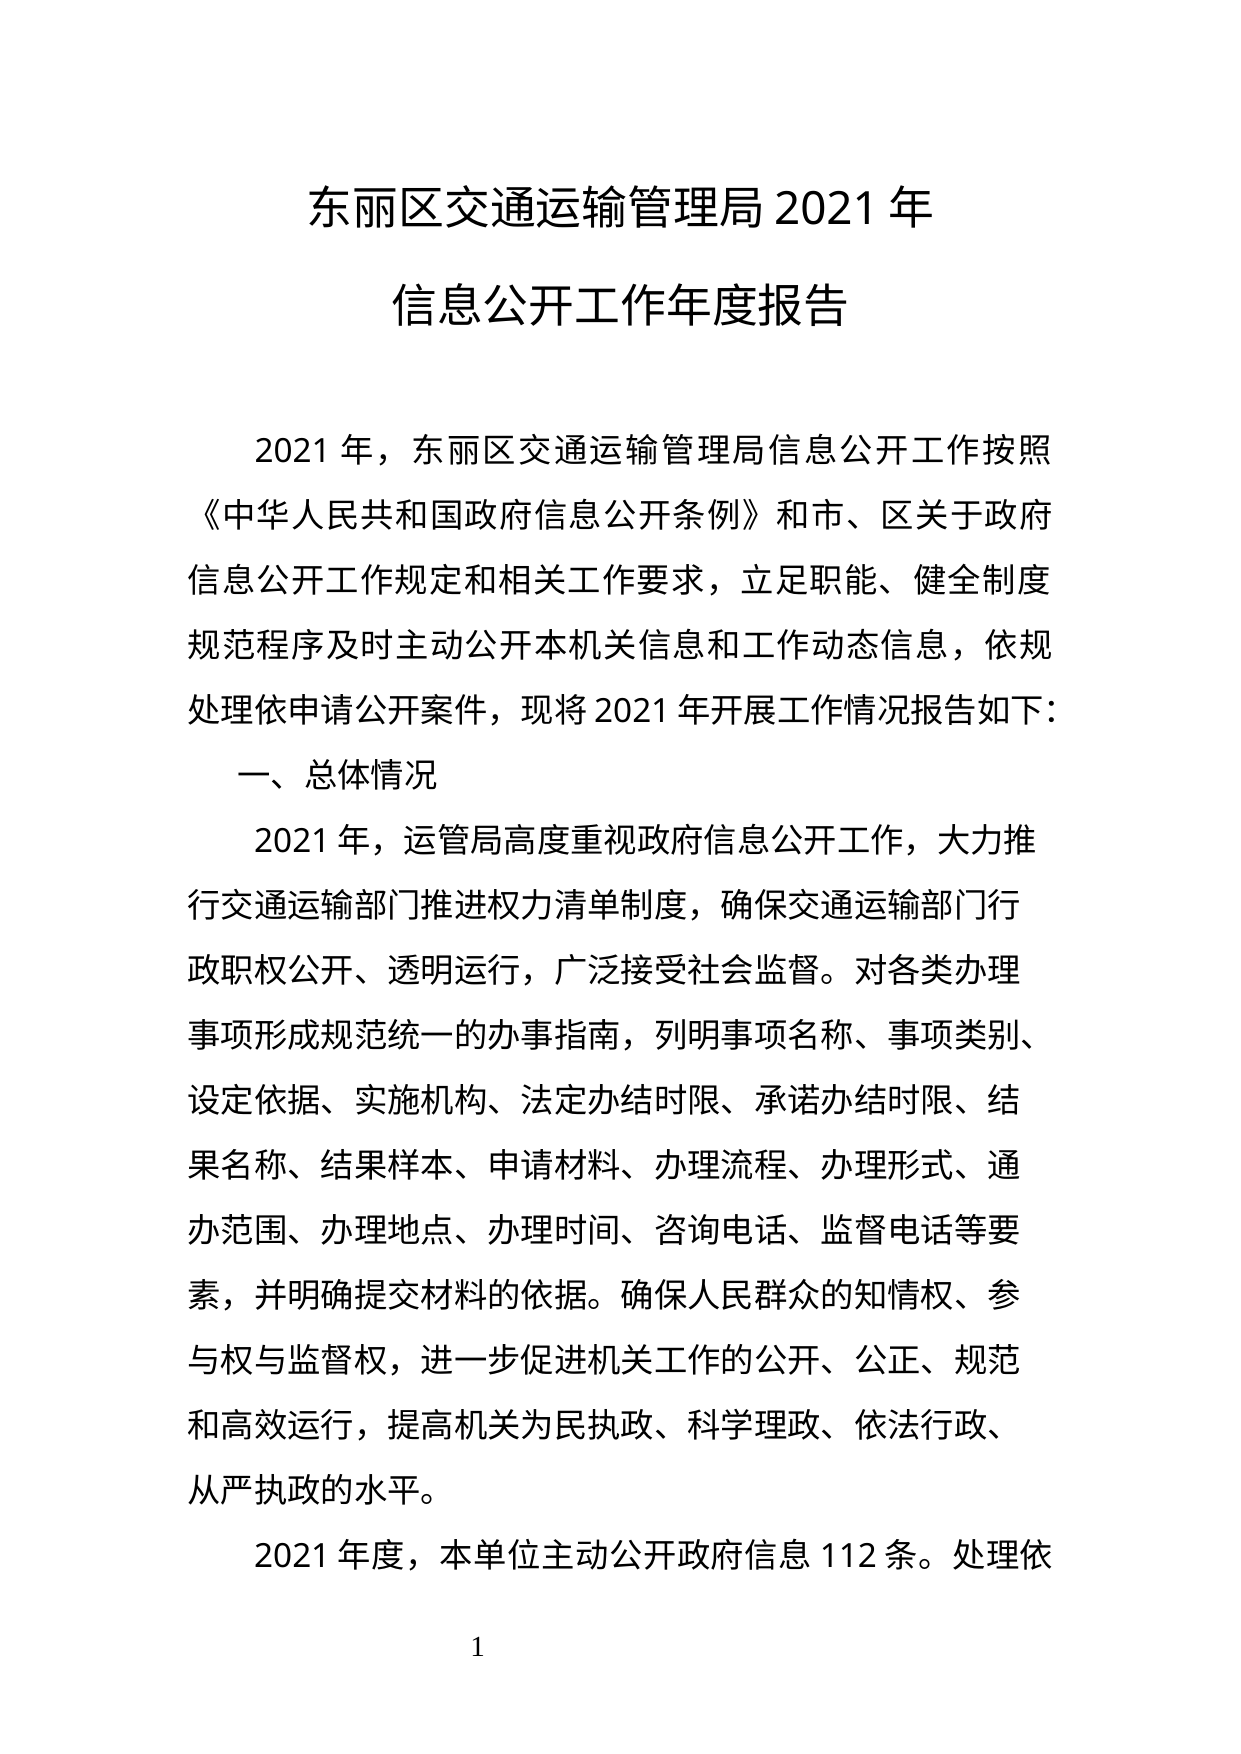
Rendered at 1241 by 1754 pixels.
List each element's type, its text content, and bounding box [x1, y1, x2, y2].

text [187, 1521, 1053, 1586]
text 2021年，运管局高度重视政府信息公开工作，大力推行交通运输部门推进权力清单制度，确保交通运输部门行政职权公开、透明运行，广泛接受社会监督。对各类办理事项形成规范统一的办事指南，列明事项名称、事项类别、设定依据、实施机构、法定办结时限、承诺办结时限、结果名称、结果样本、申请材料、办理流程、办理形式、通办范围、办理地点、办理时间、咨询电话、监督电话等要素，并明确提交材料的依据。确保人民群众的知情权、参与权与监督权，进一步促进机关工作的公开、公正、规范和高效运行，提高机关为民执政、科学理政、依法行政、从严执政的水平。 [187, 806, 1053, 1521]
text 信息公开工作年度报告 [187, 253, 1053, 351]
text 2021年，东丽区交通运输管理局信息公开工作按照《中华人民共和国政府信息公开条例》和市、区关于政府信息公开工作规定和相关工作要求，立足职能、健全制度、规范程序及时主动公开本机关信息和工作动态信息，依规处理依申请公开案件，现将2021年开展工作情况报告如下： [187, 416, 1053, 741]
text 一、总体情况 [187, 741, 1053, 806]
text 东丽区交通运输管理局2021年 [187, 156, 1053, 253]
